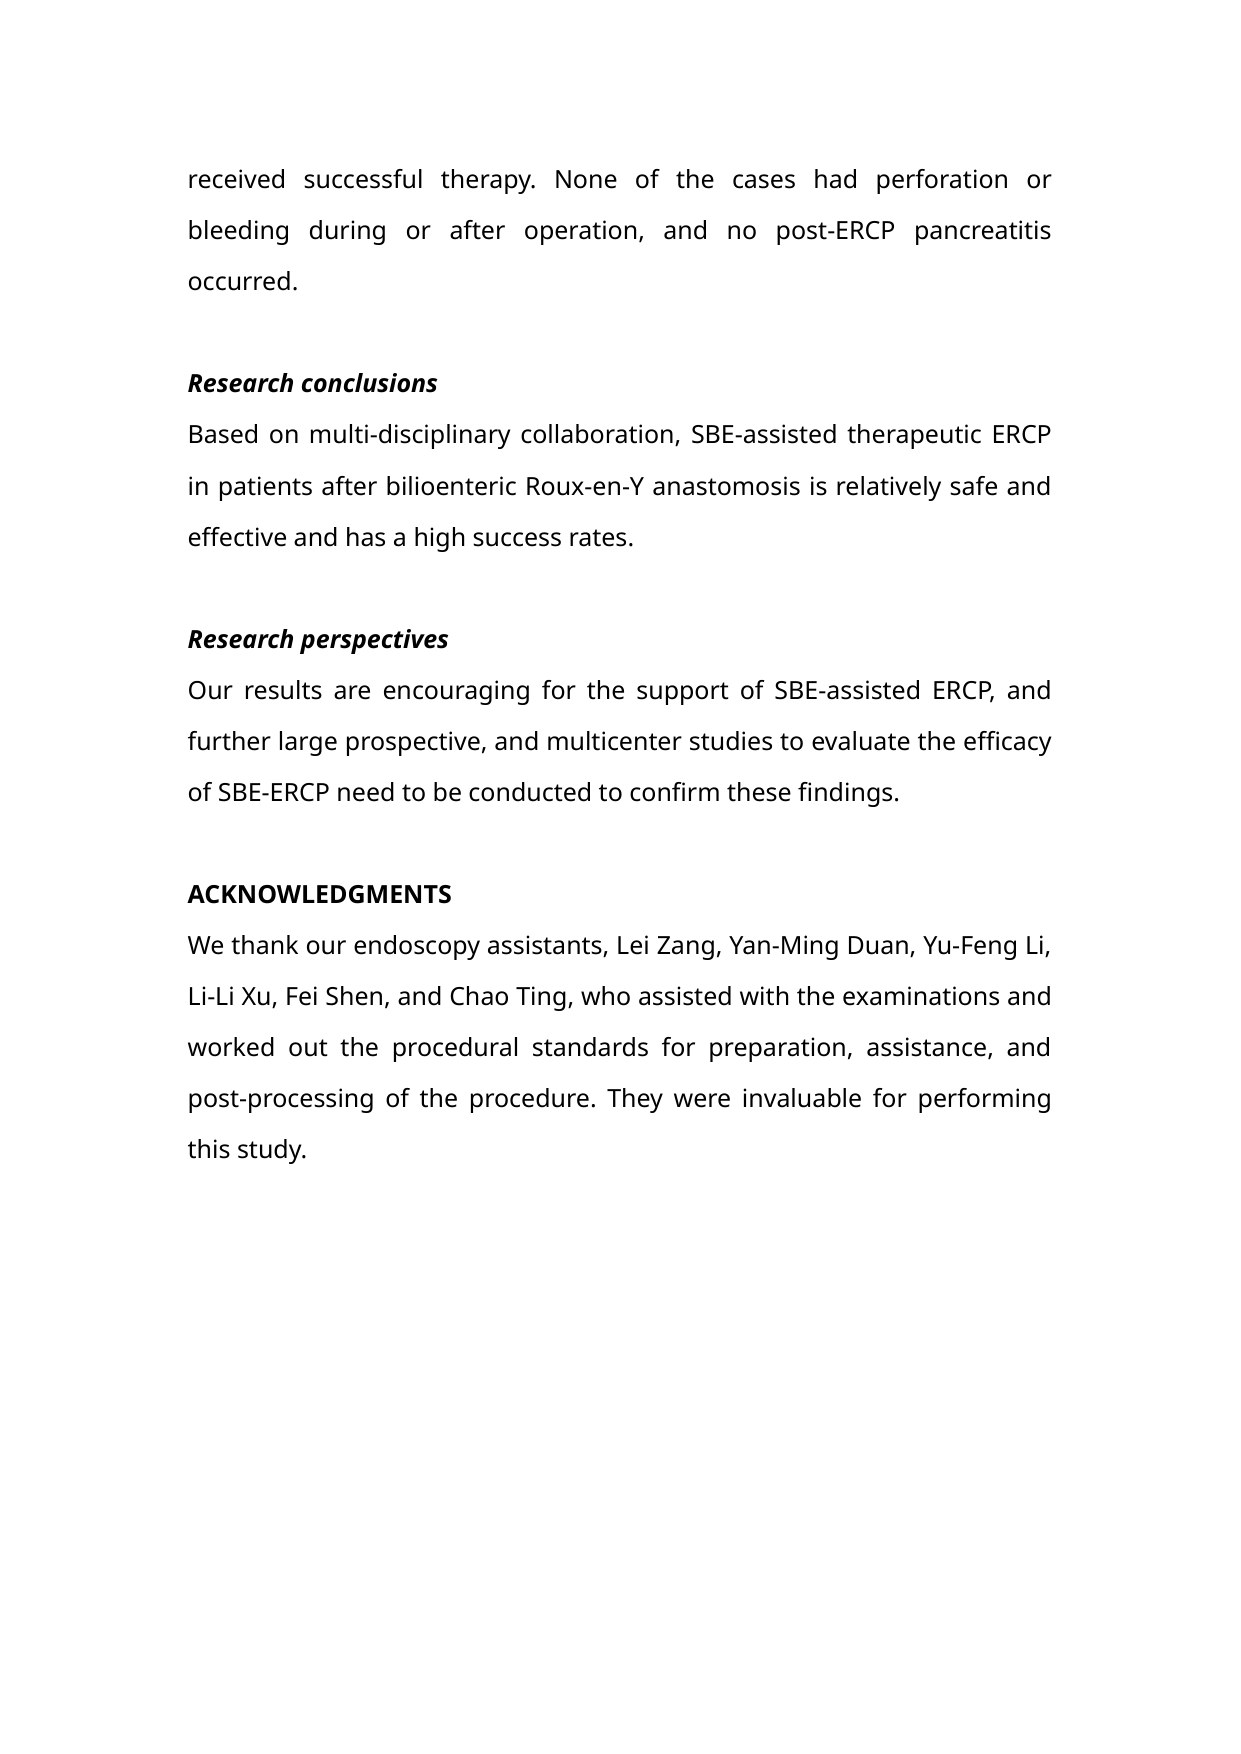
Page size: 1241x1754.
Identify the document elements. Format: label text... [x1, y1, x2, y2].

text Our results are encouraging for the support of SBE-assisted ERCP, and further large prospective, and multicenter studies to evaluate the efficacy of SBE-ERCP need to be conducted to confirm these findings. [187, 672, 1053, 808]
text We thank our endoscopy assistants, Lei Zang, Yan-Ming Duan, Yu-Feng Li, Li-Li Xu, Fei Shen, and Chao Ting, who assisted with the examinations and worked out the procedural standards for preparation, assistance, and post-processing of the procedure. They were invaluable for performing this study. [187, 928, 1053, 1166]
text Based on multi-disciplinary collaboration, SBE-assisted therapeutic ERCP in patients after bilioenteric Roux-en-Y anastomosis is relatively safe and effective and has a high success rates. [187, 417, 1053, 553]
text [187, 162, 1053, 298]
text Research conclusions [187, 366, 1053, 400]
text Research perspectives [187, 621, 1053, 655]
text Acknowledgments [187, 877, 1053, 911]
